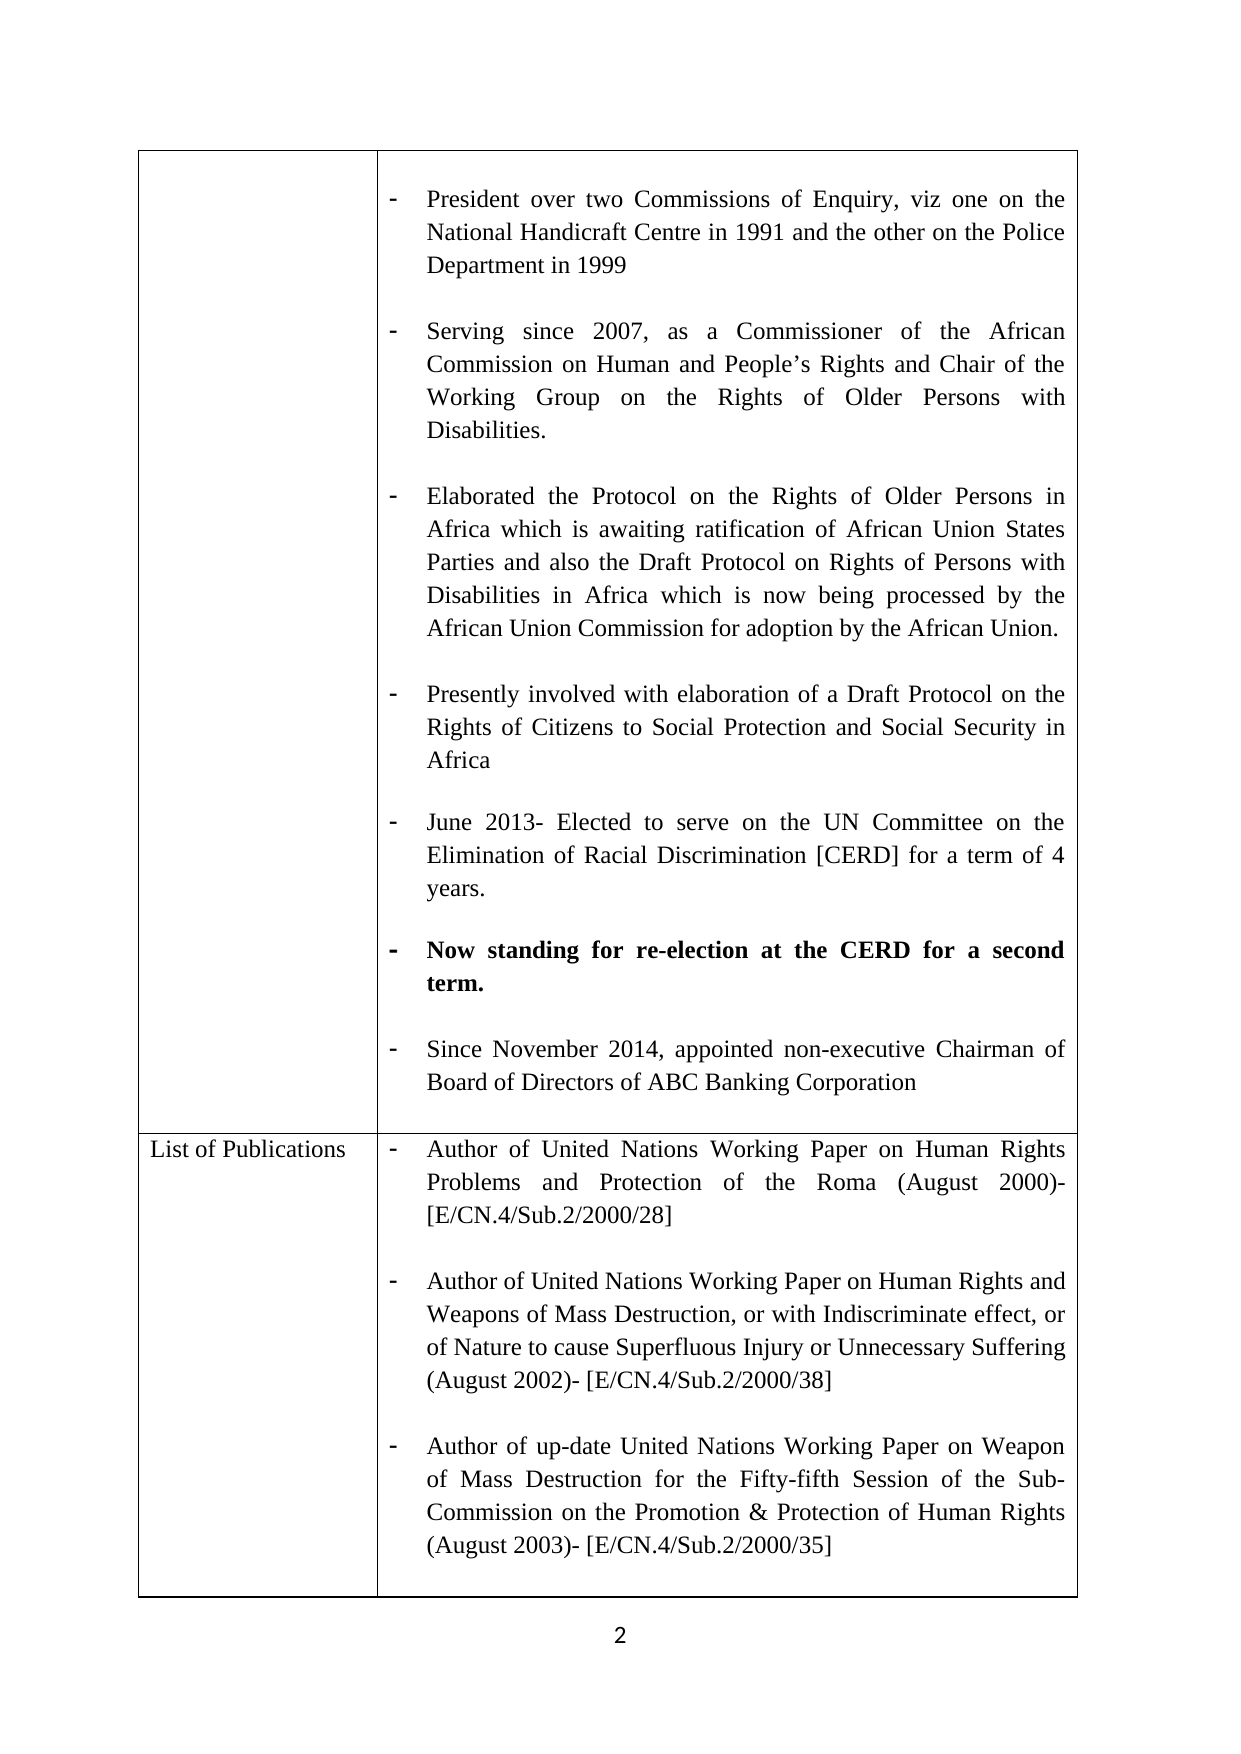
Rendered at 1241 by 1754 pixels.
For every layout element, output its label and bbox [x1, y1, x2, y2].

table_cell [139, 1134, 377, 1596]
table_cell [378, 151, 1077, 1133]
table_cell [378, 1134, 1077, 1596]
table_cell [139, 151, 377, 1133]
